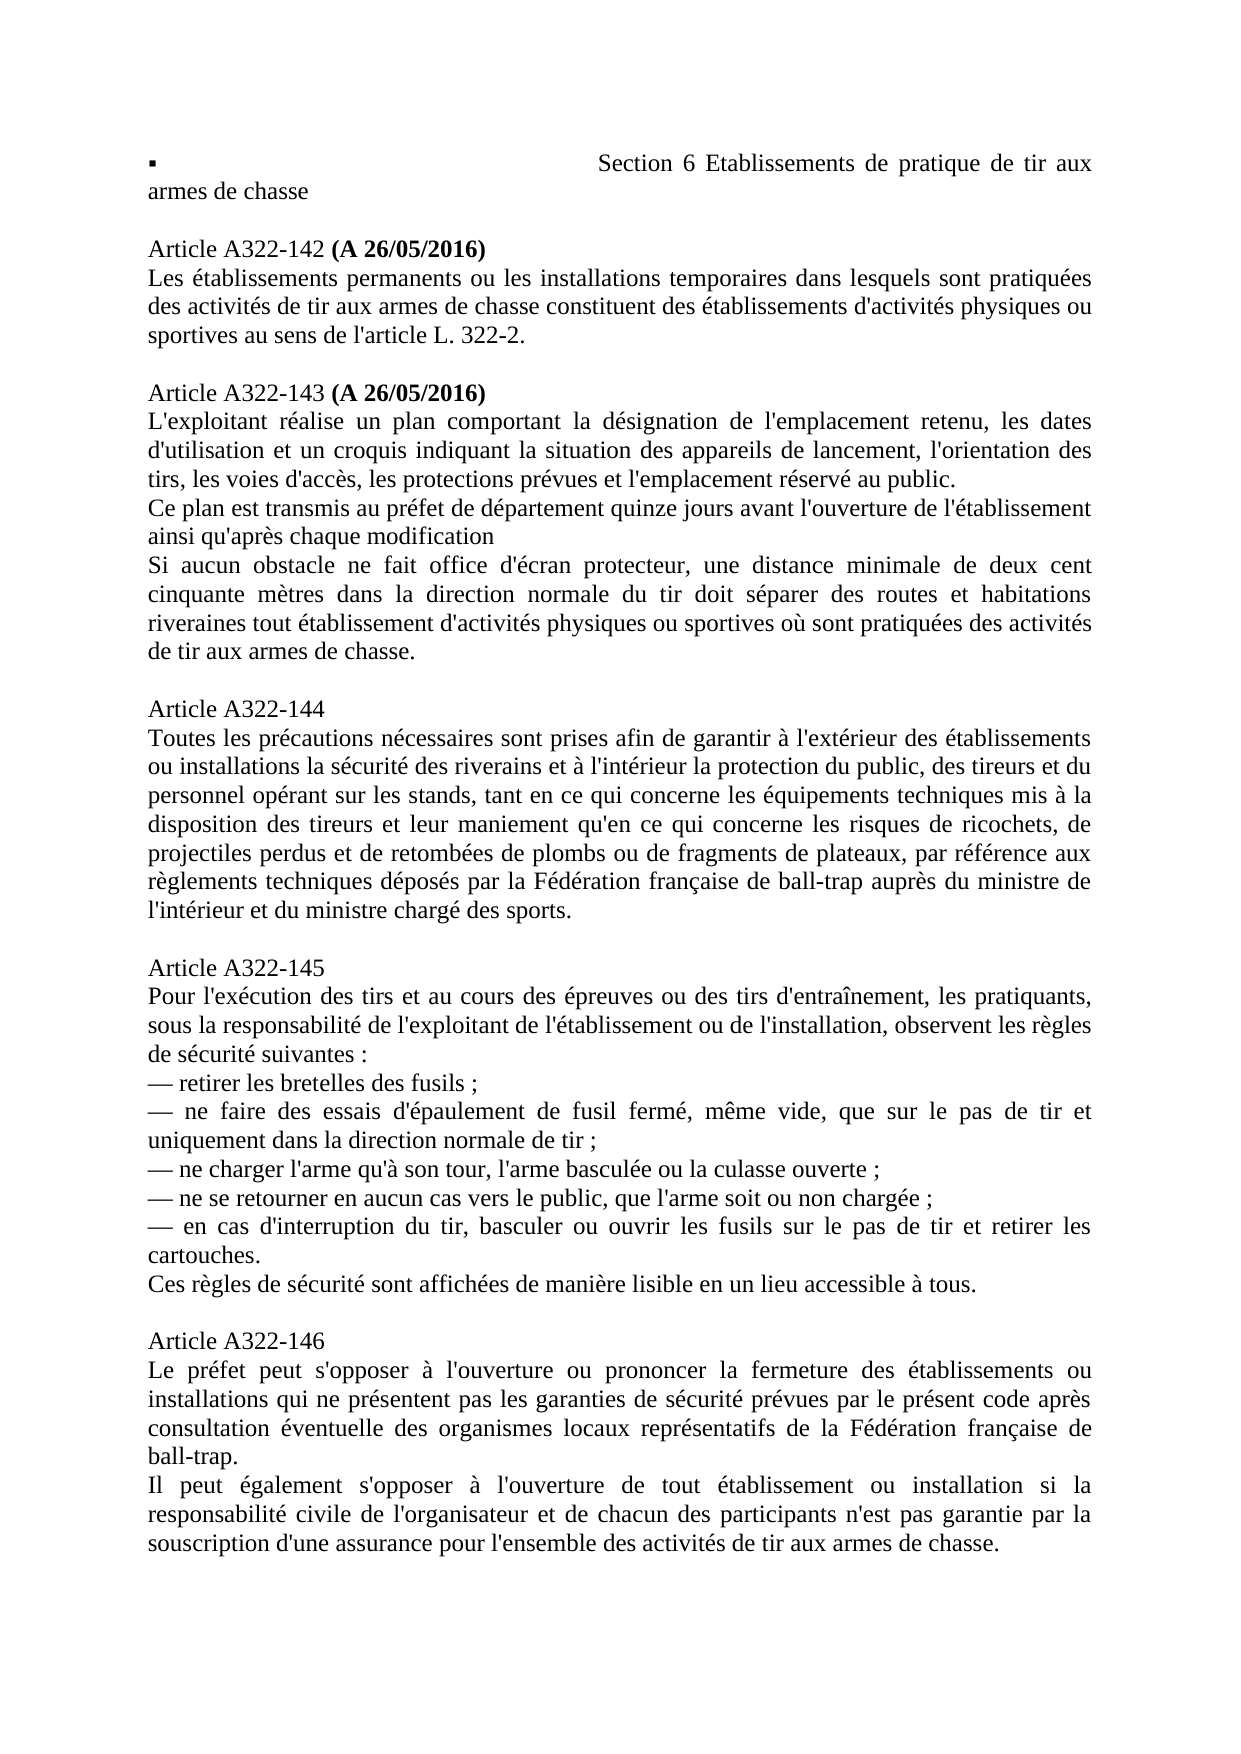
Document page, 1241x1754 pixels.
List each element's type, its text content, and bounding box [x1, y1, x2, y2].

text ― en cas d'interruption du tir, basculer ou ouvrir les fusils sur le pas de tir et retirer les cartouches. [148, 1211, 1093, 1269]
text Article A322-146 [148, 1326, 1093, 1355]
text Il peut également s'opposer à l'ouverture de tout établissement ou installation si la responsabilité civile de l'organisateur et de chacun des participants n'est pas garantie par la souscription d'une assurance pour l'ensemble des activités de tir aux armes de chasse. [148, 1470, 1093, 1556]
text Le préfet peut s'opposer à l'ouverture ou prononcer la fermeture des établissements ou installations qui ne présentent pas les garanties de sécurité prévues par le présent code après consultation éventuelle des organismes locaux représentatifs de la Fédération française de ball-trap. [148, 1355, 1093, 1470]
text ― retirer les bretelles des fusils ; [148, 1068, 1093, 1096]
text Article A322-144 [148, 694, 1093, 723]
text Article A322-143 (A 26/05/2016) [148, 378, 1093, 406]
text ― ne faire des essais d'épaulement de fusil fermé, même vide, que sur le pas de tir et uniquement dans la direction normale de tir ; [148, 1096, 1093, 1154]
text L'exploitant réalise un plan comportant la désignation de l'emplacement retenu, les dates d'utilisation et un croquis indiquant la situation des appareils de lancement, l'orientation des tirs, les voies d'accès, les protections prévues et l'emplacement réservé au public. [148, 406, 1093, 493]
text Si aucun obstacle ne fait office d'écran protecteur, une distance minimale de deux cent cinquante mètres dans la direction normale du tir doit séparer des routes et habitations riveraines tout établissement d'activités physiques ou sportives où sont pratiquées des activités de tir aux armes de chasse. [148, 550, 1093, 665]
text Article A322-145 [148, 953, 1093, 981]
text Les établissements permanents ou les installations temporaires dans lesquels sont pratiquées des activités de tir aux armes de chasse constituent des établissements d'activités physiques ou sportives au sens de l'article L. 322-2. [148, 263, 1093, 349]
text Toutes les précautions nécessaires sont prises afin de garantir à l'extérieur des établissements ou installations la sécurité des riverains et à l'intérieur la protection du public, des tireurs et du personnel opérant sur les stands, tant en ce qui concerne les équipements techniques mis à la disposition des tireurs et leur maniement qu'en ce qui concerne les risques de ricochets, de projectiles perdus et de retombées de plombs ou de fragments de plateaux, par référence aux règlements techniques déposés par la Fédération française de ball-trap auprès du ministre de l'intérieur et du ministre chargé des sports. [148, 723, 1093, 924]
text Ces règles de sécurité sont affichées de manière lisible en un lieu accessible à tous. [148, 1269, 1093, 1298]
text Pour l'exécution des tirs et au cours des épreuves ou des tirs d'entraînement, les pratiquants, sous la responsabilité de l'exploitant de l'établissement ou de l'installation, observent les règles de sécurité suivantes : [148, 981, 1093, 1068]
text ― ne se retourner en aucun cas vers le public, que l'arme soit ou non chargée ; [148, 1183, 1093, 1211]
text Article A322-142 (A 26/05/2016) [148, 234, 1093, 263]
text Ce plan est transmis au préfet de département quinze jours avant l'ouverture de l'établissement ainsi qu'après chaque modification [148, 493, 1093, 550]
text ― ne charger l'arme qu'à son tour, l'arme basculée ou la culasse ouverte ; [148, 1154, 1093, 1183]
list Section 6 Etablissements de pratique de tir aux armes de chasse [148, 148, 1093, 205]
